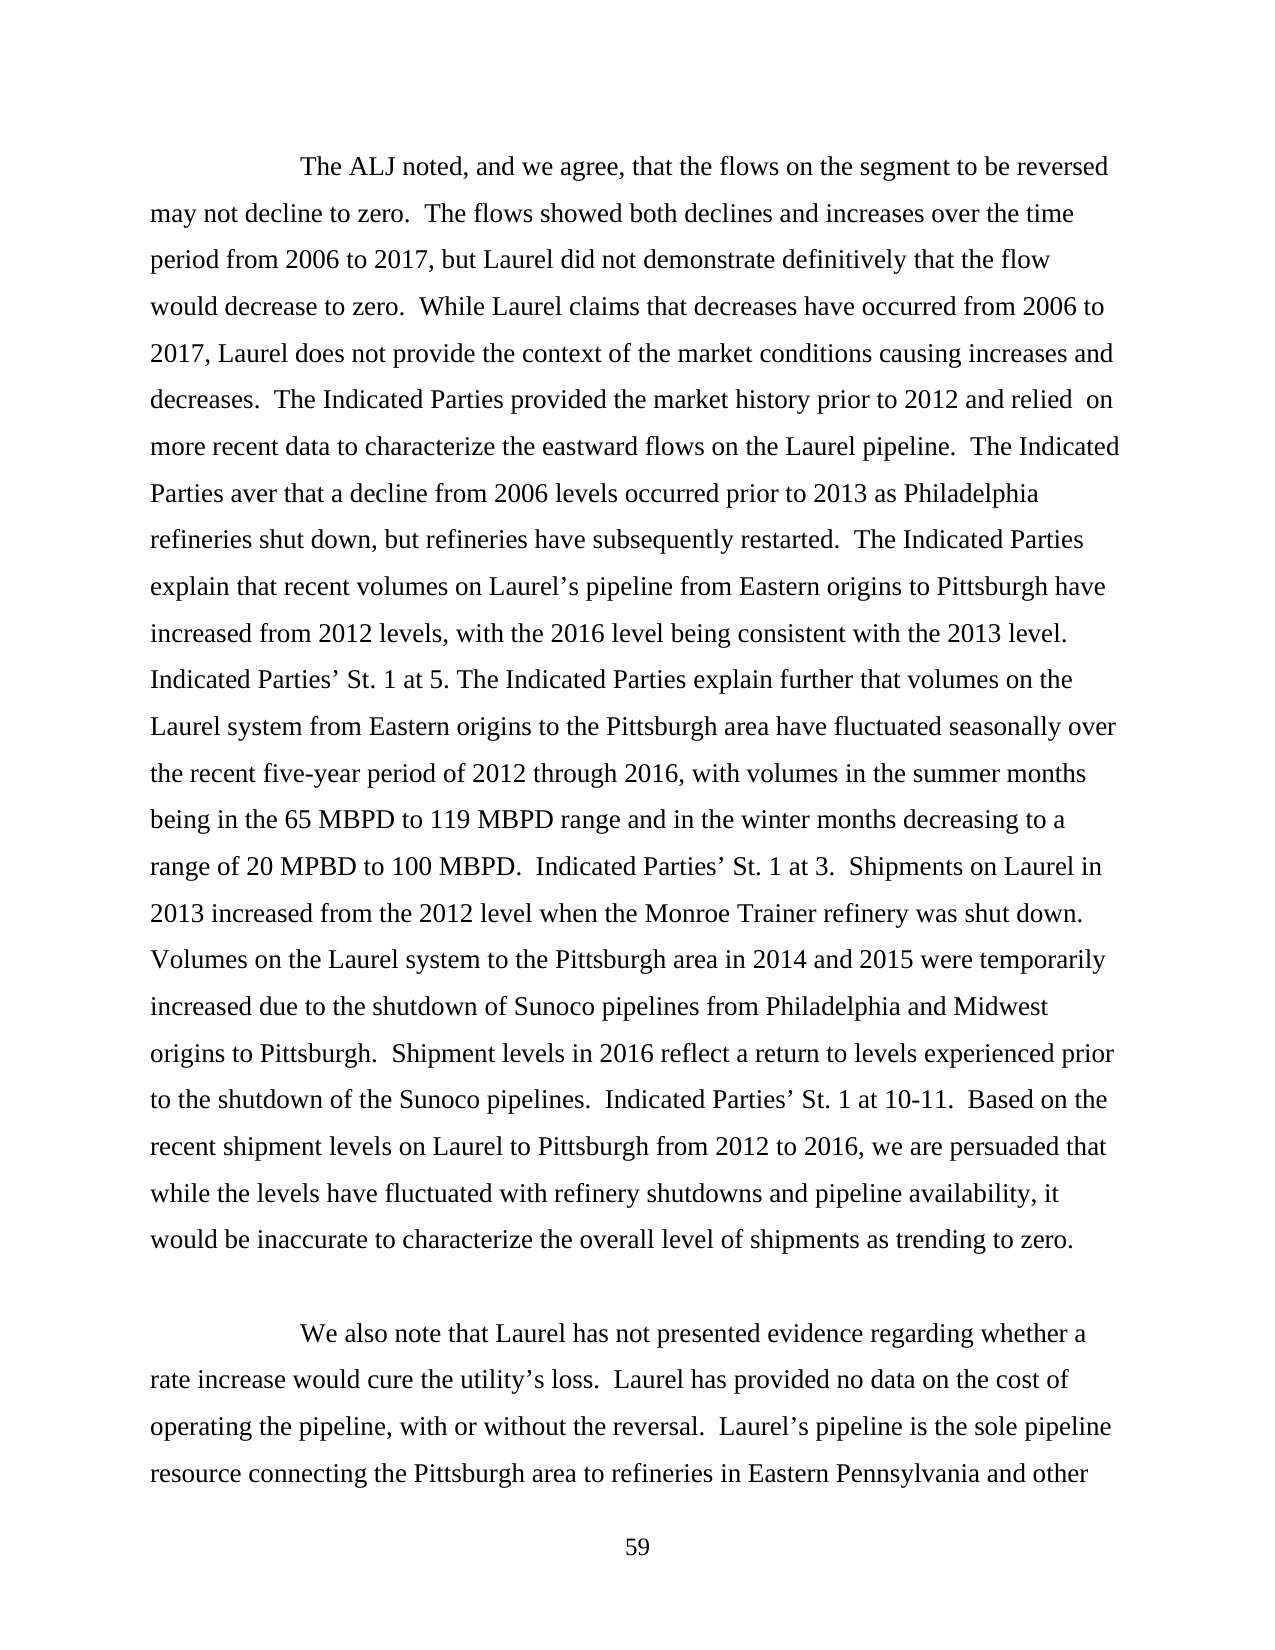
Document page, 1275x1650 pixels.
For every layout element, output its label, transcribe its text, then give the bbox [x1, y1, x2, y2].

text The ALJ noted, and we agree, that the flows on the segment to be reversed may not decline to zero. The flows showed both declines and increases over the time period from 2006 to 2017, but Laurel did not demonstrate definitively that the flow would decrease to zero. While Laurel claims that decreases have occurred from 2006 to 2017, Laurel does not provide the context of the market conditions causing increases and decreases. The Indicated Parties provided the market history prior to 2012 and relied on more recent data to characterize the eastward flows on the Laurel pipeline. The Indicated Parties aver that a decline from 2006 levels occurred prior to 2013 as Philadelphia refineries shut down, but refineries have subsequently restarted. The Indicated Parties explain that recent volumes on Laurel’s pipeline from Eastern origins to Pittsburgh have increased from 2012 levels, with the 2016 level being consistent with the 2013 level. Indicated Parties’ St. 1 at 5. The Indicated Parties explain further that volumes on the Laurel system from Eastern origins to the Pittsburgh area have fluctuated seasonally over the recent five-year period of 2012 through 2016, with volumes in the summer months being in the 65 MBPD to 119 MBPD range and in the winter months decreasing to a range of 20 MPBD to 100 MBPD. Indicated Parties’ St. 1 at 3. Shipments on Laurel in 2013 increased from the 2012 level when the Monroe Trainer refinery was shut down. Volumes on the Laurel system to the Pittsburgh area in 2014 and 2015 were temporarily increased due to the shutdown of Sunoco pipelines from Philadelphia and Midwest origins to Pittsburgh. Shipment levels in 2016 reflect a return to levels experienced prior to the shutdown of the Sunoco pipelines. Indicated Parties’ St. 1 at 10-11. Based on the recent shipment levels on Laurel to Pittsburgh from 2012 to 2016, we are persuaded that while the levels have fluctuated with refinery shutdowns and pipeline availability, it would be inaccurate to characterize the overall level of shipments as trending to zero. [150, 150, 1125, 1254]
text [150, 1317, 1125, 1488]
